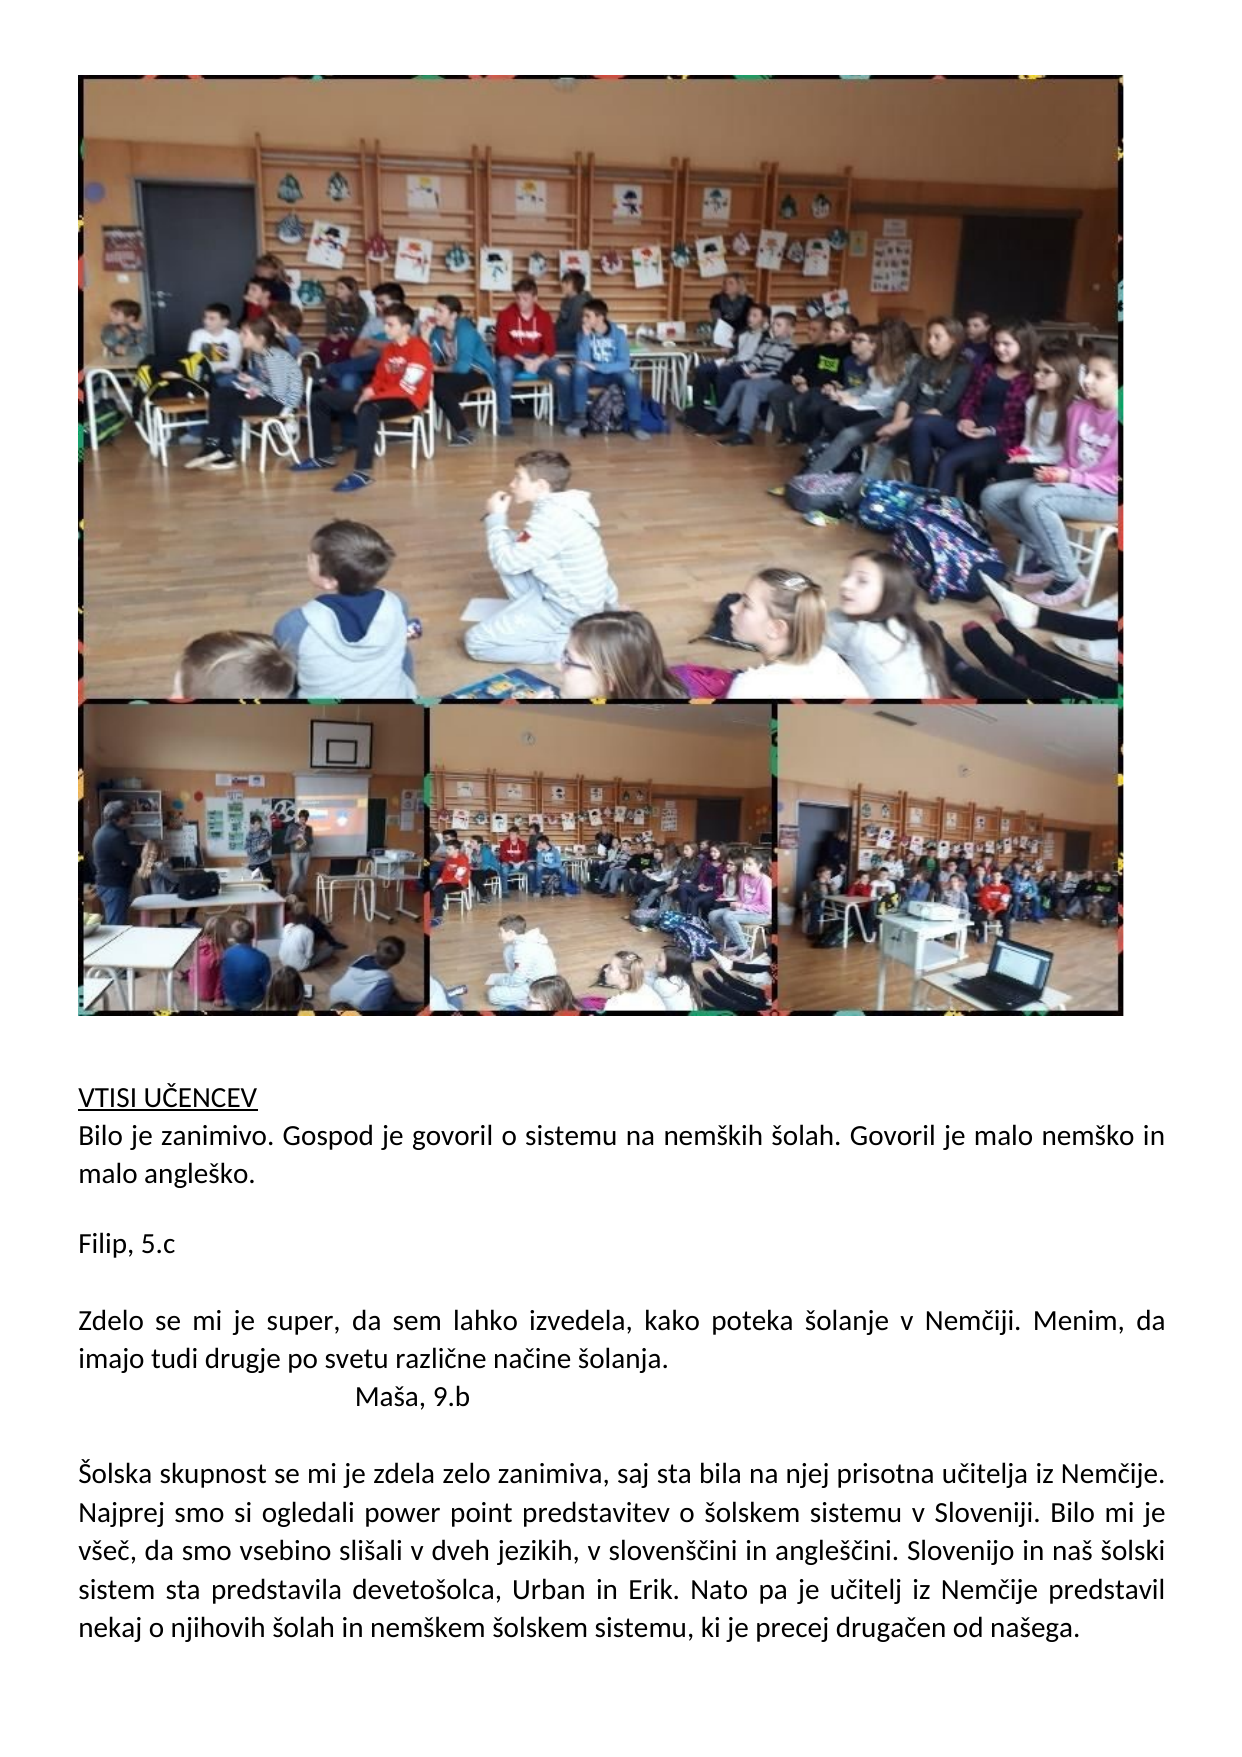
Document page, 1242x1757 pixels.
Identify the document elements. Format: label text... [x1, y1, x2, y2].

picture [78, 75, 1124, 1016]
text VTISI UČENCEV [78, 1079, 1167, 1114]
text Maša, 9.b [78, 1378, 1167, 1414]
text Zdelo se mi je super, da sem lahko izvedela, kako poteka šolanje v Nemčiji. Menim, da imajo tudi drugje po svetu različne načine šolanja. [78, 1302, 1167, 1376]
text Bilo je zanimivo. Gospod je govoril o sistemu na nemških šolah. Govoril je malo nemško in malo angleško. [78, 1117, 1167, 1191]
text Šolska skupnost se mi je zdela zelo zanimiva, saj sta bila na njej prisotna učitelja iz Nemčije. Najprej smo si ogledali power point predstavitev o šolskem sistemu v Sloveniji. Bilo mi je všeč, da smo vsebino slišali v dveh jezikih, v slovenščini in angleščini. Slovenijo in naš šolski sistem sta predstavila devetošolca, Urban in Erik. Nato pa je učitelj iz Nemčije predstavil nekaj o njihovih šolah in nemškem šolskem sistemu, ki je precej drugačen od našega. [78, 1455, 1167, 1645]
text Filip, 5.c [78, 1194, 1167, 1260]
